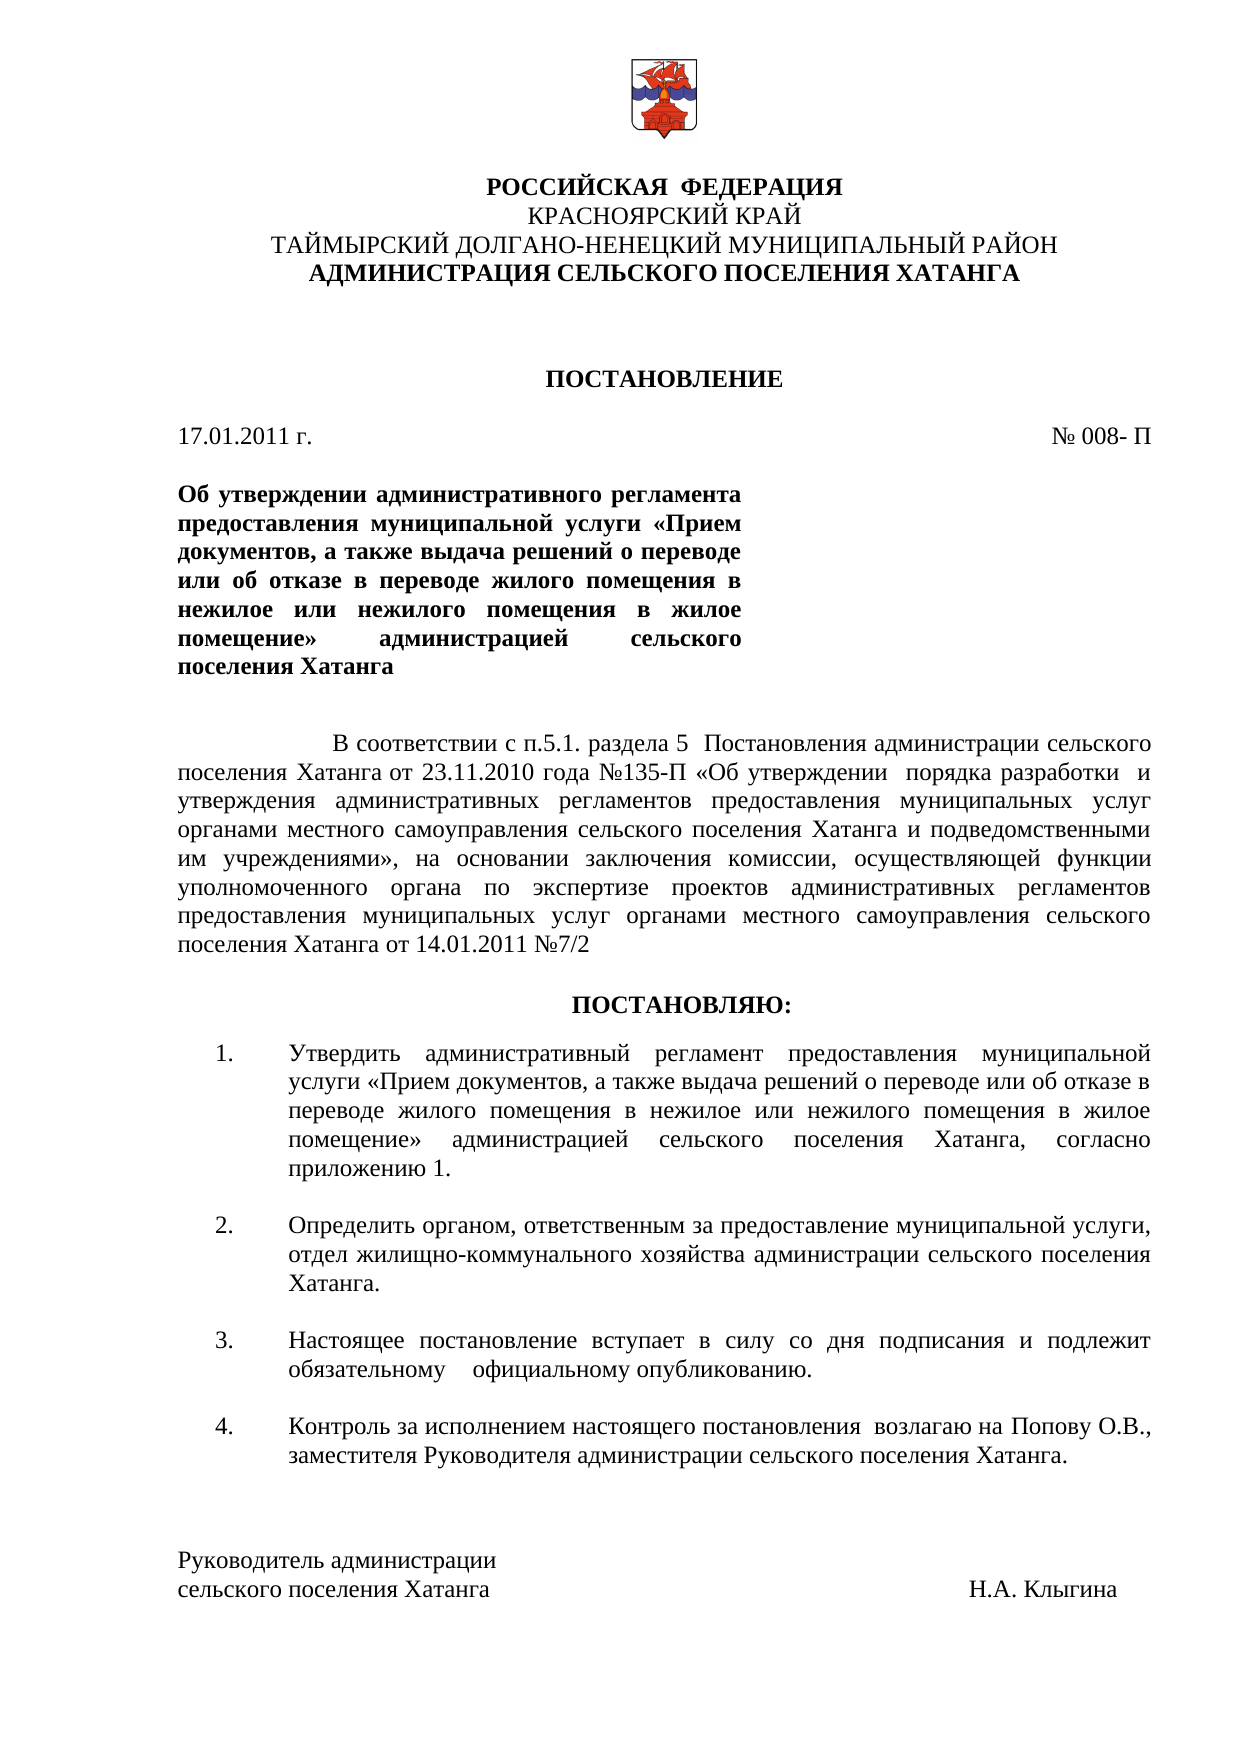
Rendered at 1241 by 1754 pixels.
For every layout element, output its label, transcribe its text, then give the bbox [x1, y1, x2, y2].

text РОССИЙСКАЯ ФЕДЕРАЦИЯ [177, 172, 1152, 201]
table_header 17.01.2011 г. [166, 421, 664, 450]
list Утвердить административный регламент предоставления муниципальной услуги «Прием документов, а также выдача решений о переводе или об отказе в переводе жилого помещения в нежилое или нежилого помещения в жилое помещение» администрацией сельского поселения Хатанга, согласно приложению 1. [215, 1038, 1152, 1181]
text Об утверждении административного регламента предоставления муниципальной услуги «Прием документов, а также выдача решений о переводе или об отказе в переводе жилого помещения в нежилое или нежилого помещения в жилое помещение» администрацией сельского поселения Хатанга [177, 479, 742, 680]
text ТАЙМЫРСКИЙ ДОЛГАНО-НЕНЕЦКИЙ МУНИЦИПАЛЬНЫЙ РАЙОН [177, 230, 1152, 258]
text ПОСТАНОВЛЕНИЕ [177, 364, 1152, 393]
text АДМИНИСТРАЦИЯ СЕЛЬСКОГО ПОСЕЛЕНИЯ ХАТАНГА [177, 258, 1152, 287]
text В соответствии с п.5.1. раздела 5 Постановления администрации сельского поселения Хатанга от 23.11.2010 года №135-П «Об утверждении порядка разработки и утверждения административных регламентов предоставления муниципальных услуг органами местного самоуправления сельского поселения Хатанга и подведомственными им учреждениями», на основании заключения комиссии, осуществляющей функции уполномоченного органа по экспертизе проектов административных регламентов предоставления муниципальных услуг органами местного самоуправления сельского поселения Хатанга от 14.01.2011 №7/2 [177, 728, 1152, 958]
list Настоящее постановление вступает в силу со дня подписания и подлежит обязательному официальному опубликованию. [215, 1325, 1152, 1383]
text Руководитель администрации [177, 1546, 1152, 1574]
text сельского поселения Хатанга Н.А. Клыгина [177, 1574, 1152, 1603]
picture [630, 58, 699, 144]
list Контроль за исполнением настоящего постановления возлагаю на Попову О.В., заместителя Руководителя администрации сельского поселения Хатанга. [215, 1411, 1152, 1469]
text КРАСНОЯРСКИЙ КРАЙ [177, 201, 1152, 230]
text ПОСТАНОВЛЯЮ: [177, 990, 1152, 1018]
table_header № 008- П [664, 421, 1163, 450]
list Определить органом, ответственным за предоставление муниципальной услуги, отдел жилищно-коммунального хозяйства администрации сельского поселения Хатанга. [215, 1210, 1152, 1296]
